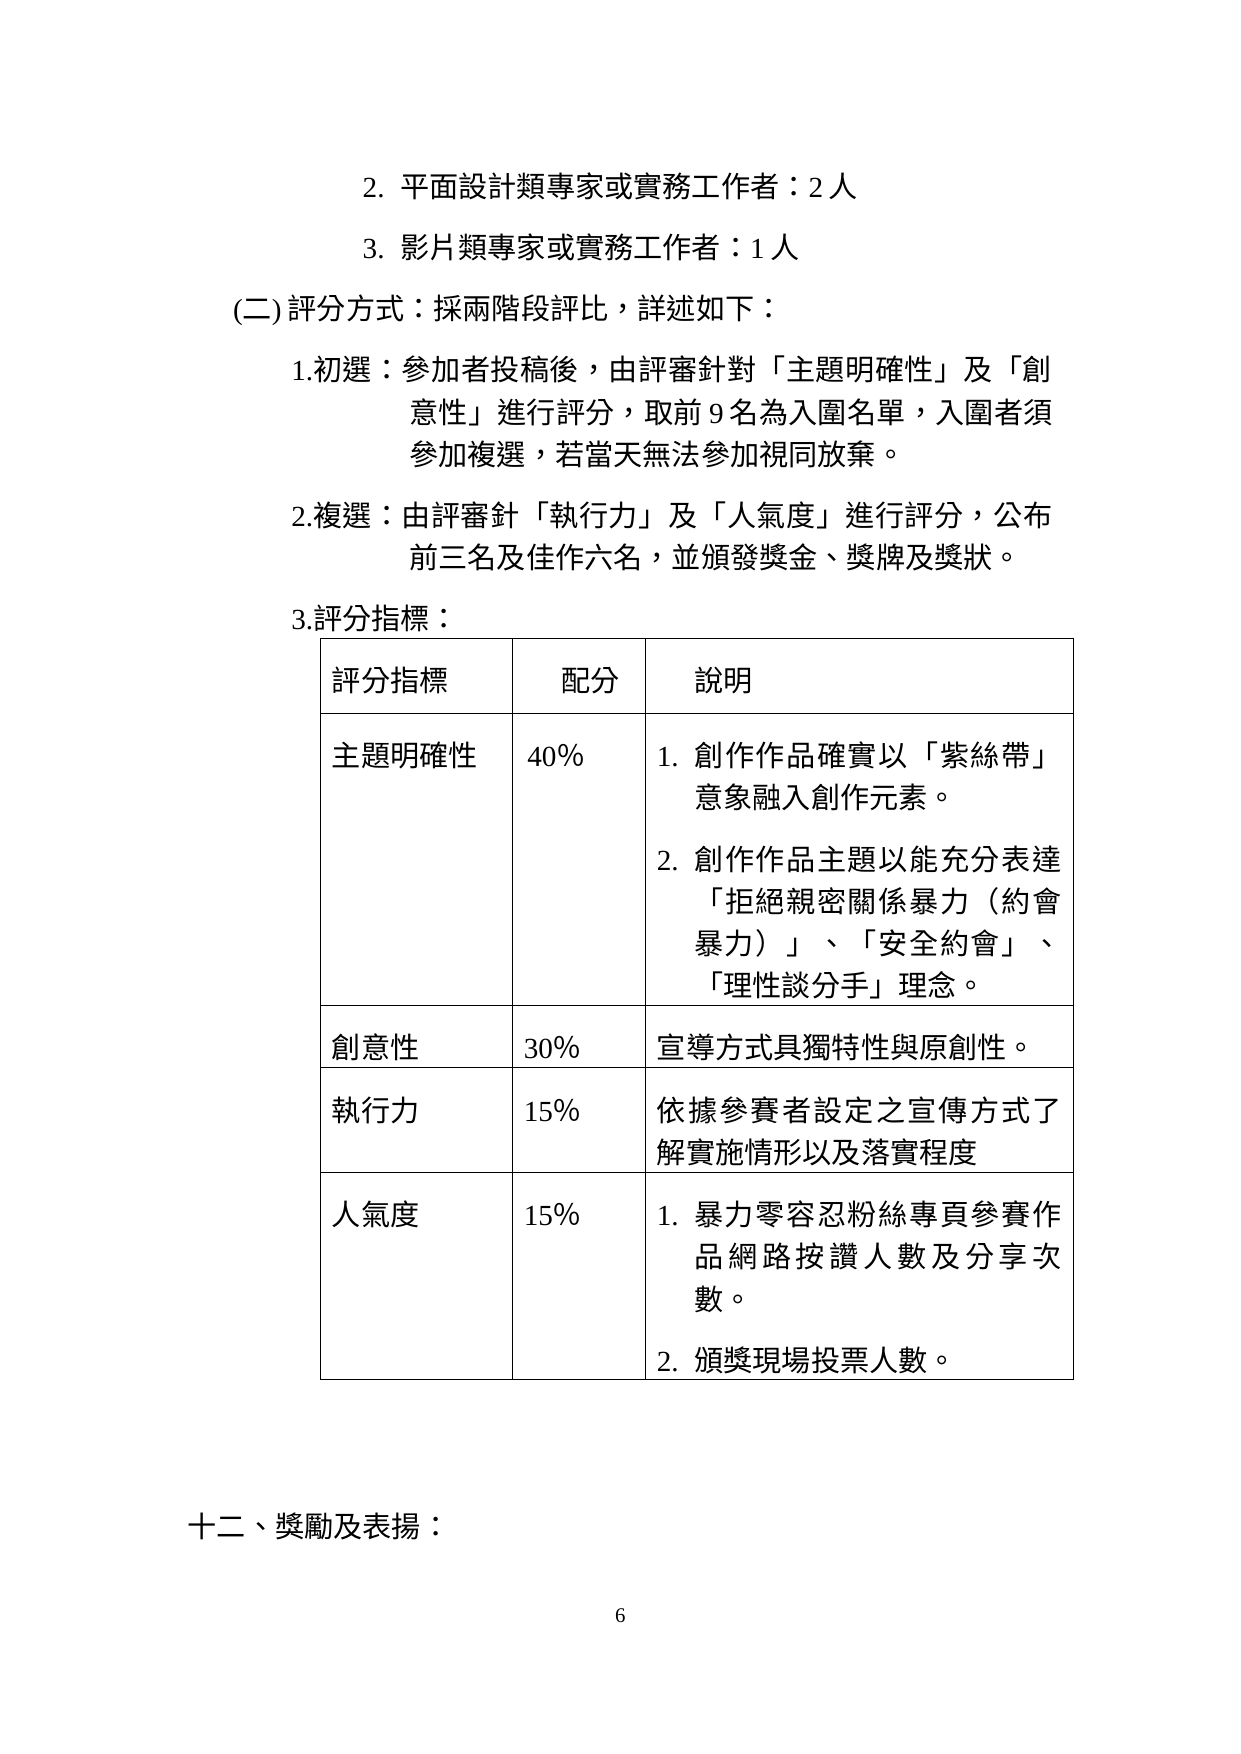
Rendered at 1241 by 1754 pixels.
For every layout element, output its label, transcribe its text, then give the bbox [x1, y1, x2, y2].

table_cell 暴力零容忍粉絲專頁參賽作品網路按讚人數及分享次數。 頒獎現場投票人數。 [646, 1173, 1073, 1379]
table_cell 宣導方式具獨特性與原創性。 [646, 1006, 1073, 1067]
list 評分方式：採兩階段評比，詳述如下： [233, 286, 1053, 328]
list 初選：參加者投稿後，由評審針對「主題明確性」及「創意性」進行評分，取前9名為入圍名單，入圍者須參加複選，若當天無法參加視同放棄。 [291, 347, 1053, 474]
table_cell 40％ [513, 714, 645, 1005]
list 影片類專家或實務工作者：1人 [362, 225, 1053, 267]
table_cell 15％ [513, 1173, 645, 1379]
table_cell 創作作品確實以「紫絲帶」意象融入創作元素。 創作作品主題以能充分表達「拒絕親密關係暴力（約會暴力）」、「安全約會」、「理性談分手」理念。 [646, 714, 1073, 1005]
table_cell 人氣度 [321, 1173, 512, 1379]
table_cell 15％ [513, 1068, 645, 1172]
table_cell 執行力 [321, 1068, 512, 1172]
table_cell 創意性 [321, 1006, 512, 1067]
table_header 配分 [513, 639, 645, 713]
table_header 說明 [646, 639, 1073, 713]
table_cell 主題明確性 [321, 714, 512, 1005]
table_cell 依據參賽者設定之宣傳方式了解實施情形以及落實程度 [646, 1068, 1073, 1172]
table_header 評分指標 [321, 639, 512, 713]
list 複選：由評審針「執行力」及「人氣度」進行評分，公布前三名及佳作六名，並頒發獎金、獎牌及獎狀。 [291, 492, 1053, 577]
list 獎勵及表揚： [187, 1504, 1053, 1546]
list 平面設計類專家或實務工作者：2人 [362, 164, 1053, 206]
table_cell 30％ [513, 1006, 645, 1067]
list 評分指標： [291, 596, 1053, 638]
